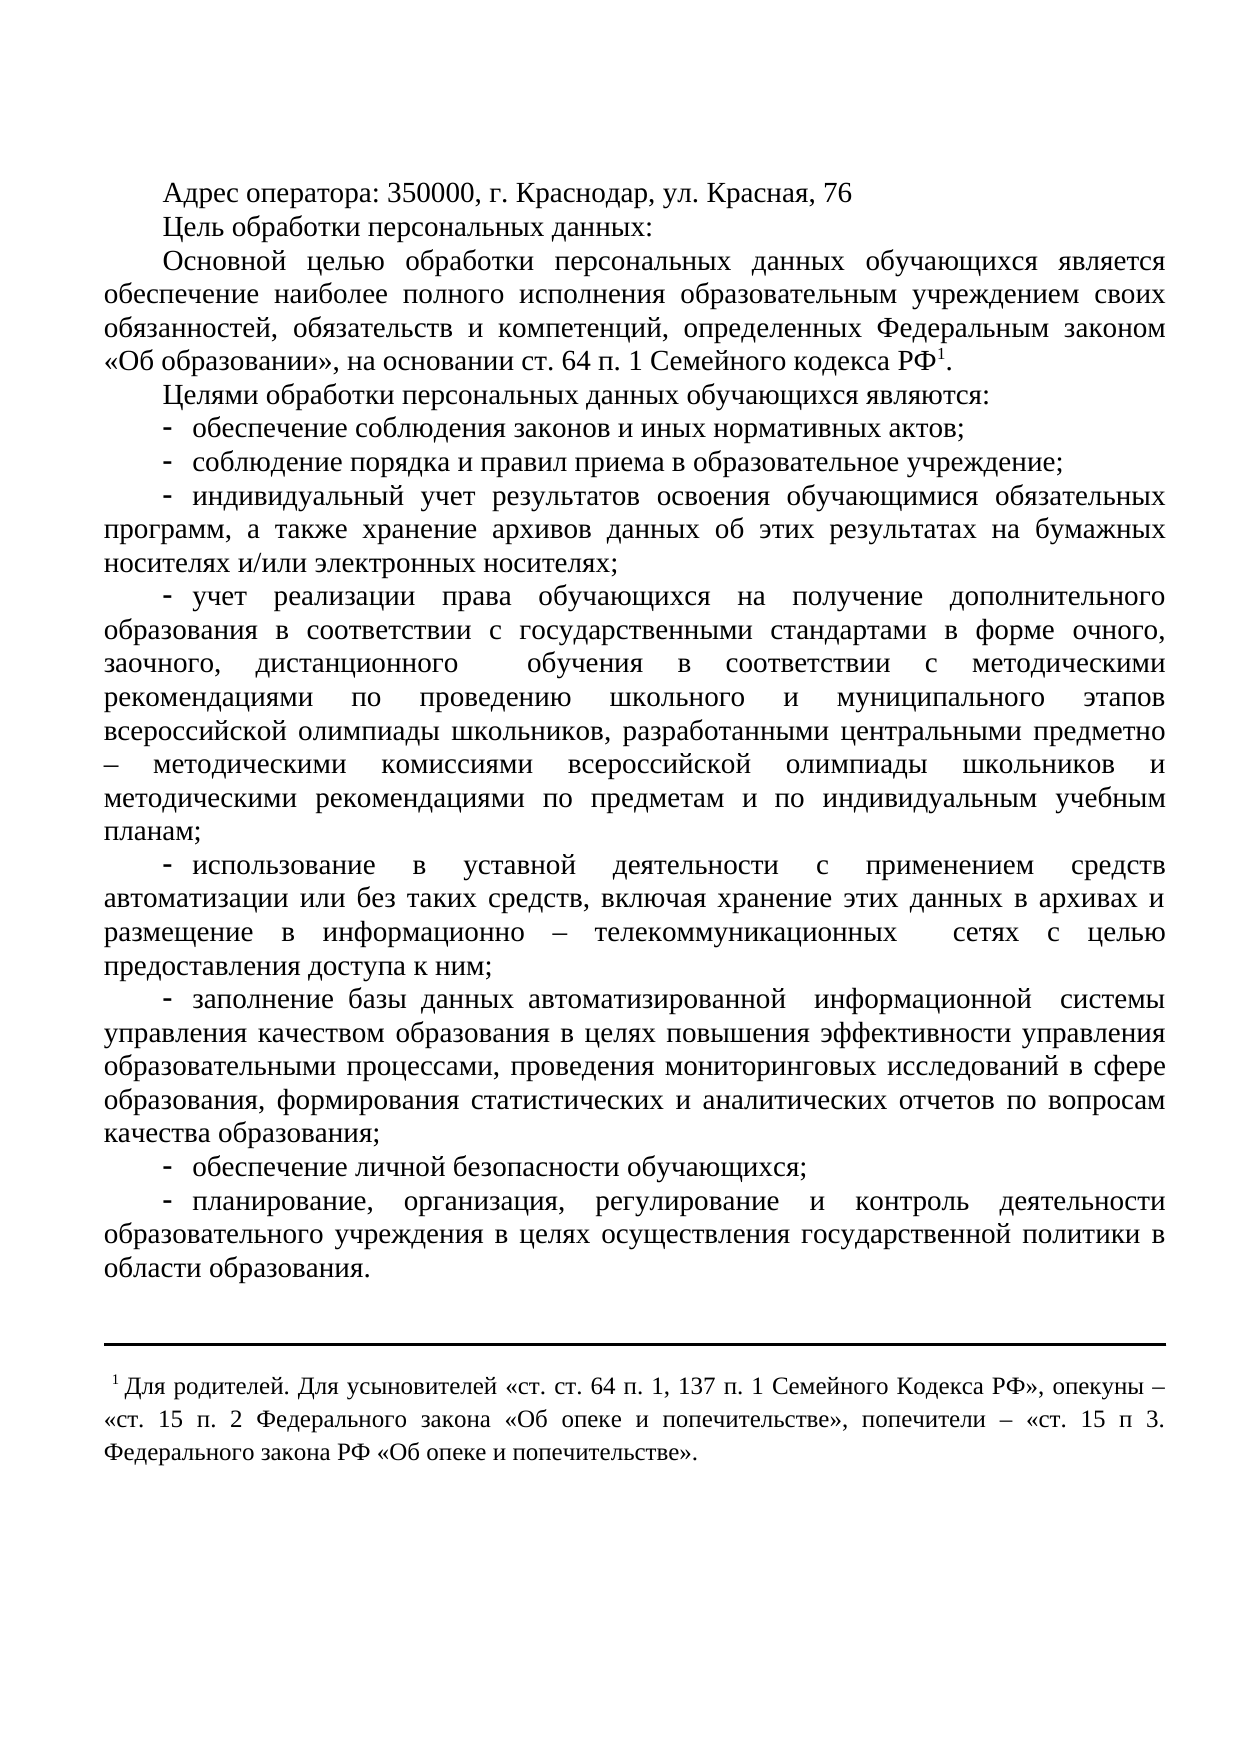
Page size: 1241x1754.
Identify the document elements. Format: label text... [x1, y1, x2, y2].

list заполнение базы данных автоматизированной информационной системы управления качеством образования в целях повышения эффективности управления образовательными процессами, проведения мониторинговых исследований в сфере образования, формирования статистических и аналитических отчетов по вопросам качества образования; [103, 981, 1166, 1149]
text Основной целью обработки персональных данных обучающихся является обеспечение наиболее полного исполнения образовательным учреждением своих обязанностей, обязательств и компетенций, определенных Федеральным законом «Об образовании», на основании ст. 64 п. 1 Семейного кодекса РФ1. [103, 243, 1166, 377]
text Целями обработки персональных данных обучающихся являются: [103, 377, 1166, 410]
list индивидуальный учет результатов освоения обучающимися обязательных программ, а также хранение архивов данных об этих результатах на бумажных носителях и/или электронных носителях; [103, 478, 1166, 578]
list обеспечение соблюдения законов и иных нормативных актов; [103, 410, 1166, 444]
text Цель обработки персональных данных: [103, 209, 1166, 243]
list обеспечение личной безопасности обучающихся; [103, 1149, 1166, 1183]
text 1 Для родителей. Для усыновителей «ст. ст. 64 п. 1, 137 п. 1 Семейного Кодекса РФ», опекуны – «ст. 15 п. 2 Федерального закона «Об опеке и попечительстве», попечители – «ст. 15 п 3. Федерального закона РФ «Об опеке и попечительстве». [103, 1371, 1166, 1466]
list учет реализации права обучающихся на получение дополнительного образования в соответствии с государственными стандартами в форме очного, заочного, дистанционного обучения в соответствии с методическими рекомендациями по проведению школьного и муниципального этапов всероссийской олимпиады школьников, разработанными центральными предметно – методическими комиссиями всероссийской олимпиады школьников и методическими рекомендациями по предметам и по индивидуальным учебным планам; [103, 578, 1166, 847]
list планирование, организация, регулирование и контроль деятельности образовательного учреждения в целях осуществления государственной политики в области образования. [103, 1183, 1166, 1283]
list использование в уставной деятельности с применением средств автоматизации или без таких средств, включая хранение этих данных в архивах и размещение в информационно – телекоммуникационных сетях с целью предоставления доступа к ним; [103, 847, 1166, 981]
text Адрес оператора: 350000, г. Краснодар, ул. Красная, 76 [103, 176, 1166, 209]
list соблюдение порядка и правил приема в образовательное учреждение; [103, 444, 1166, 478]
